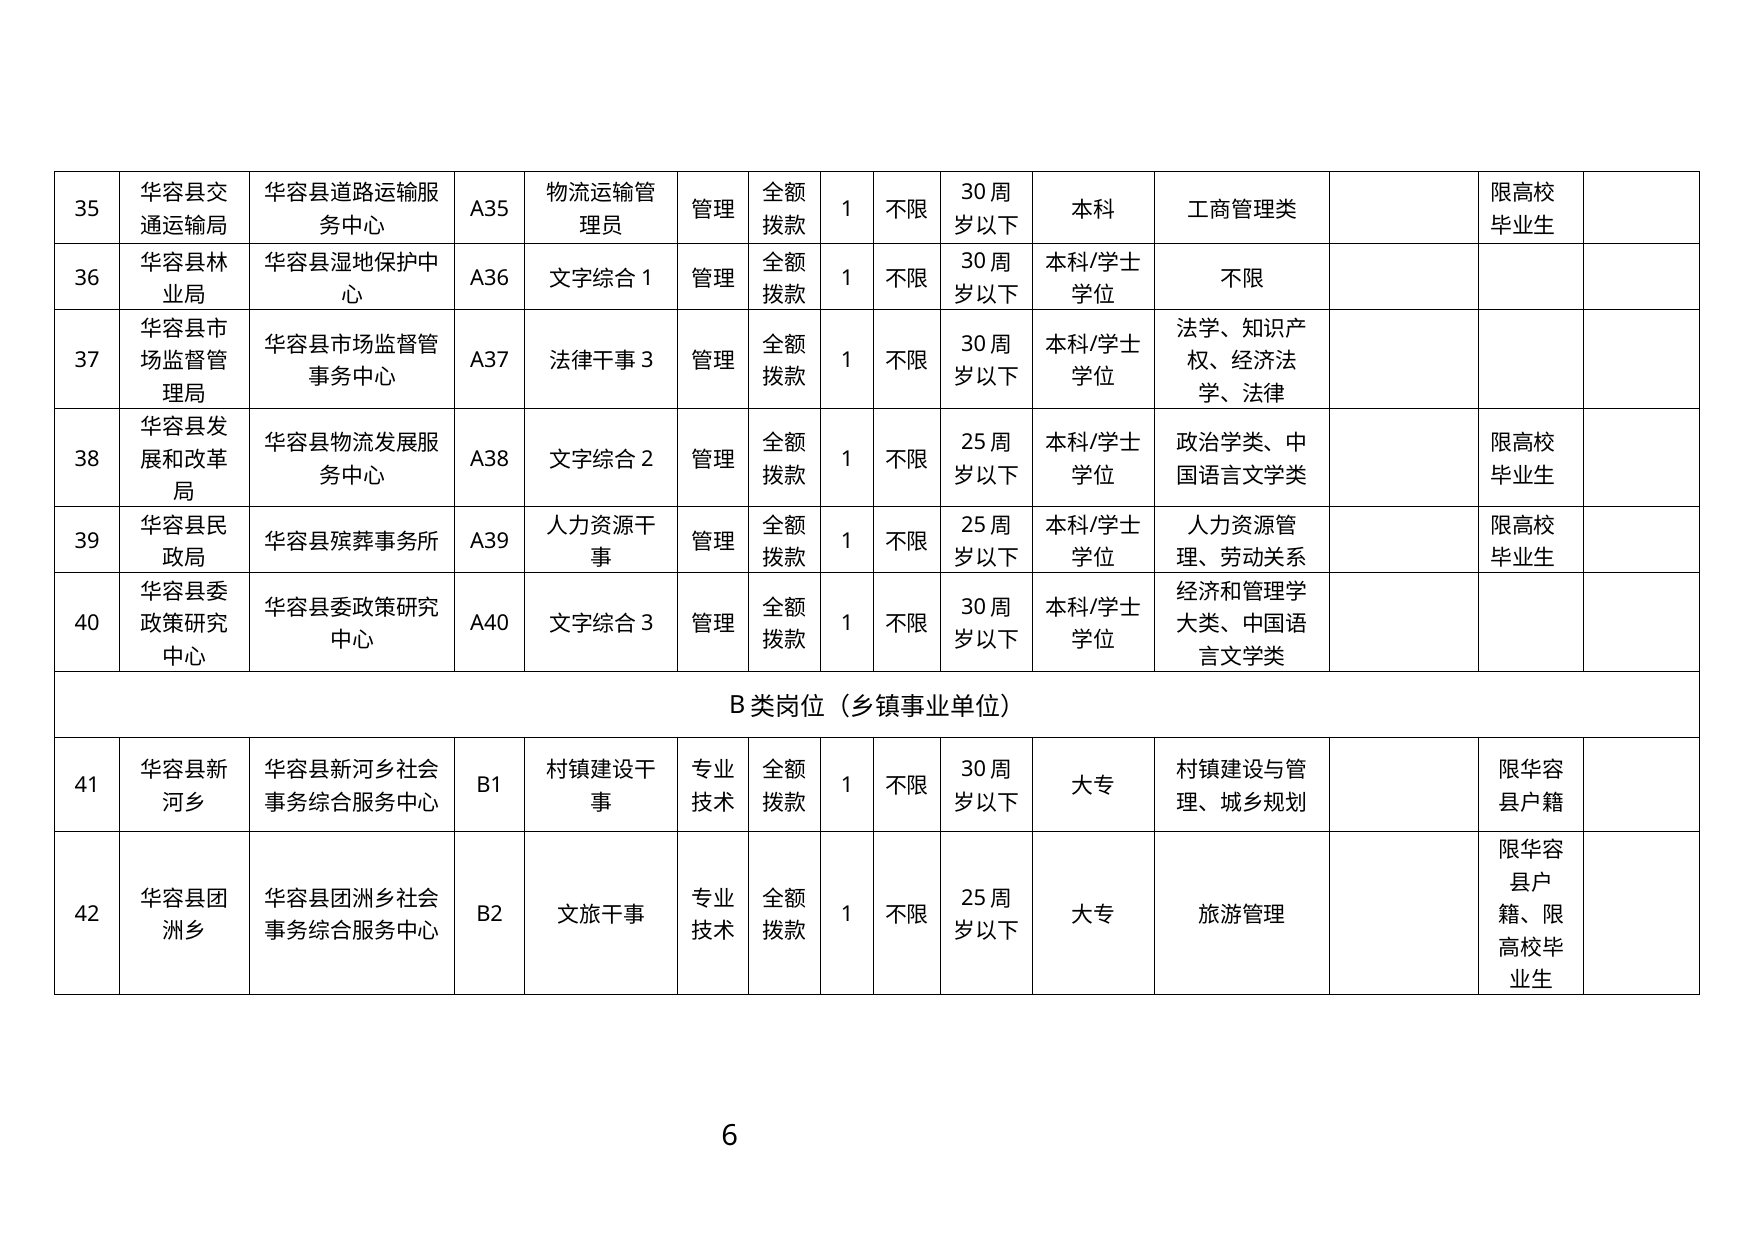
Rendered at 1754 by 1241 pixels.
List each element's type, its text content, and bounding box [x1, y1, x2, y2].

table_cell B2 [455, 832, 524, 994]
table_cell 全额拨款 [749, 507, 820, 572]
table_cell 华容县团洲乡社会事务综合服务中心 [250, 832, 454, 994]
table_cell 华容县新河乡社会事务综合服务中心 [250, 738, 454, 831]
table_cell [1330, 172, 1478, 243]
table_cell 物流运输管理员 [525, 172, 677, 243]
table_cell 华容县团洲乡 [120, 832, 249, 994]
table_cell 管理 [678, 310, 748, 408]
table_cell [1584, 409, 1699, 506]
table_cell 30周岁以下 [941, 244, 1032, 309]
table_cell 华容县民政局 [120, 507, 249, 572]
table_cell 华容县林业局 [120, 244, 249, 309]
table_cell A40 [455, 573, 524, 671]
table_cell 本科/学士学位 [1033, 310, 1154, 408]
table_cell 华容县物流发展服务中心 [250, 409, 454, 506]
table_cell [1330, 507, 1478, 572]
table_cell 30周岁以下 [941, 172, 1032, 243]
table_cell 30周岁以下 [941, 738, 1032, 831]
table_cell 文字综合1 [525, 244, 677, 309]
table_cell 1 [821, 832, 873, 994]
table_cell 华容县湿地保护中心 [250, 244, 454, 309]
table_cell 全额拨款 [749, 832, 820, 994]
table_cell 华容县委政策研究中心 [250, 573, 454, 671]
table_cell [1330, 573, 1478, 671]
table_cell 限高校毕业生 [1479, 507, 1583, 572]
table_cell 华容县委政策研究中心 [120, 573, 249, 671]
table_cell [1584, 738, 1699, 831]
table_cell 管理 [678, 409, 748, 506]
table_cell 不限 [874, 244, 940, 309]
table_cell 人力资源干事 [525, 507, 677, 572]
table_cell 全额拨款 [749, 409, 820, 506]
table_cell [1584, 832, 1699, 994]
table_cell [1584, 310, 1699, 408]
table_cell 30周岁以下 [941, 573, 1032, 671]
table_cell 文字综合3 [525, 573, 677, 671]
table_cell 38 [55, 409, 119, 506]
table_cell 旅游管理 [1155, 832, 1329, 994]
table_cell [1584, 172, 1699, 243]
table_cell 限高校毕业生 [1479, 409, 1583, 506]
table_cell 35 [55, 172, 119, 243]
table_cell [1330, 310, 1478, 408]
table_cell 管理 [678, 244, 748, 309]
table_cell 1 [821, 573, 873, 671]
table_cell 25周岁以下 [941, 832, 1032, 994]
table_cell 不限 [874, 832, 940, 994]
table_cell 25周岁以下 [941, 409, 1032, 506]
table_cell 不限 [874, 409, 940, 506]
table_cell 专业技术 [678, 832, 748, 994]
table_cell 限华容县户籍 [1479, 738, 1583, 831]
table_cell 不限 [874, 172, 940, 243]
table_cell 政治学类、中国语言文学类 [1155, 409, 1329, 506]
table_cell 40 [55, 573, 119, 671]
table_cell 人力资源管理、劳动关系 [1155, 507, 1329, 572]
table_cell [1584, 244, 1699, 309]
table_cell 限高校毕业生 [1479, 172, 1583, 243]
table_cell 1 [821, 409, 873, 506]
table_cell 华容县市场监督管理局 [120, 310, 249, 408]
table_cell 限华容县户籍、限高校毕业生 [1479, 832, 1583, 994]
table_cell [1330, 738, 1478, 831]
table_cell 文字综合2 [525, 409, 677, 506]
table_cell B类岗位（乡镇事业单位） [55, 672, 1699, 737]
table_cell A37 [455, 310, 524, 408]
table_cell 管理 [678, 573, 748, 671]
table_cell 不限 [874, 507, 940, 572]
table_cell [1330, 832, 1478, 994]
table_cell 1 [821, 507, 873, 572]
table_cell 1 [821, 244, 873, 309]
table_cell 全额拨款 [749, 738, 820, 831]
table_cell 华容县新河乡 [120, 738, 249, 831]
table_cell 华容县交通运输局 [120, 172, 249, 243]
table_cell 管理 [678, 172, 748, 243]
table_cell 不限 [1155, 244, 1329, 309]
table_cell [1584, 507, 1699, 572]
table_cell [1330, 244, 1478, 309]
table_cell [1479, 573, 1583, 671]
table_cell 25周岁以下 [941, 507, 1032, 572]
table_cell 本科/学士学位 [1033, 573, 1154, 671]
table_cell A35 [455, 172, 524, 243]
table_cell 大专 [1033, 738, 1154, 831]
table_cell 39 [55, 507, 119, 572]
table_cell 不限 [874, 738, 940, 831]
table_cell 法学、知识产权、经济法学、法律 [1155, 310, 1329, 408]
table_cell [1584, 573, 1699, 671]
table_cell [1479, 310, 1583, 408]
table_cell 全额拨款 [749, 172, 820, 243]
table_cell 经济和管理学大类、中国语言文学类 [1155, 573, 1329, 671]
table_cell 1 [821, 172, 873, 243]
table_cell 本科/学士学位 [1033, 409, 1154, 506]
table_cell 本科 [1033, 172, 1154, 243]
table_cell 华容县殡葬事务所 [250, 507, 454, 572]
table_cell 本科/学士学位 [1033, 244, 1154, 309]
table_cell 文旅干事 [525, 832, 677, 994]
table_cell 全额拨款 [749, 573, 820, 671]
table_cell 工商管理类 [1155, 172, 1329, 243]
table_cell 全额拨款 [749, 310, 820, 408]
table_cell 本科/学士学位 [1033, 507, 1154, 572]
table_cell 1 [821, 310, 873, 408]
table_cell 全额拨款 [749, 244, 820, 309]
table_cell A38 [455, 409, 524, 506]
table_cell 专业技术 [678, 738, 748, 831]
table_cell 华容县道路运输服务中心 [250, 172, 454, 243]
table_cell [1330, 409, 1478, 506]
table_cell 华容县发展和改革局 [120, 409, 249, 506]
table_cell A36 [455, 244, 524, 309]
table_cell 大专 [1033, 832, 1154, 994]
table_cell 华容县市场监督管事务中心 [250, 310, 454, 408]
table_cell 法律干事3 [525, 310, 677, 408]
table_cell 不限 [874, 310, 940, 408]
table_cell 1 [821, 738, 873, 831]
table_cell 41 [55, 738, 119, 831]
table_cell 42 [55, 832, 119, 994]
table_cell 管理 [678, 507, 748, 572]
table_cell B1 [455, 738, 524, 831]
table_cell 村镇建设干事 [525, 738, 677, 831]
table_cell 37 [55, 310, 119, 408]
table_cell 36 [55, 244, 119, 309]
table_cell [1479, 244, 1583, 309]
table_cell A39 [455, 507, 524, 572]
table_cell 30周岁以下 [941, 310, 1032, 408]
table_cell 村镇建设与管理、城乡规划 [1155, 738, 1329, 831]
table_cell 不限 [874, 573, 940, 671]
